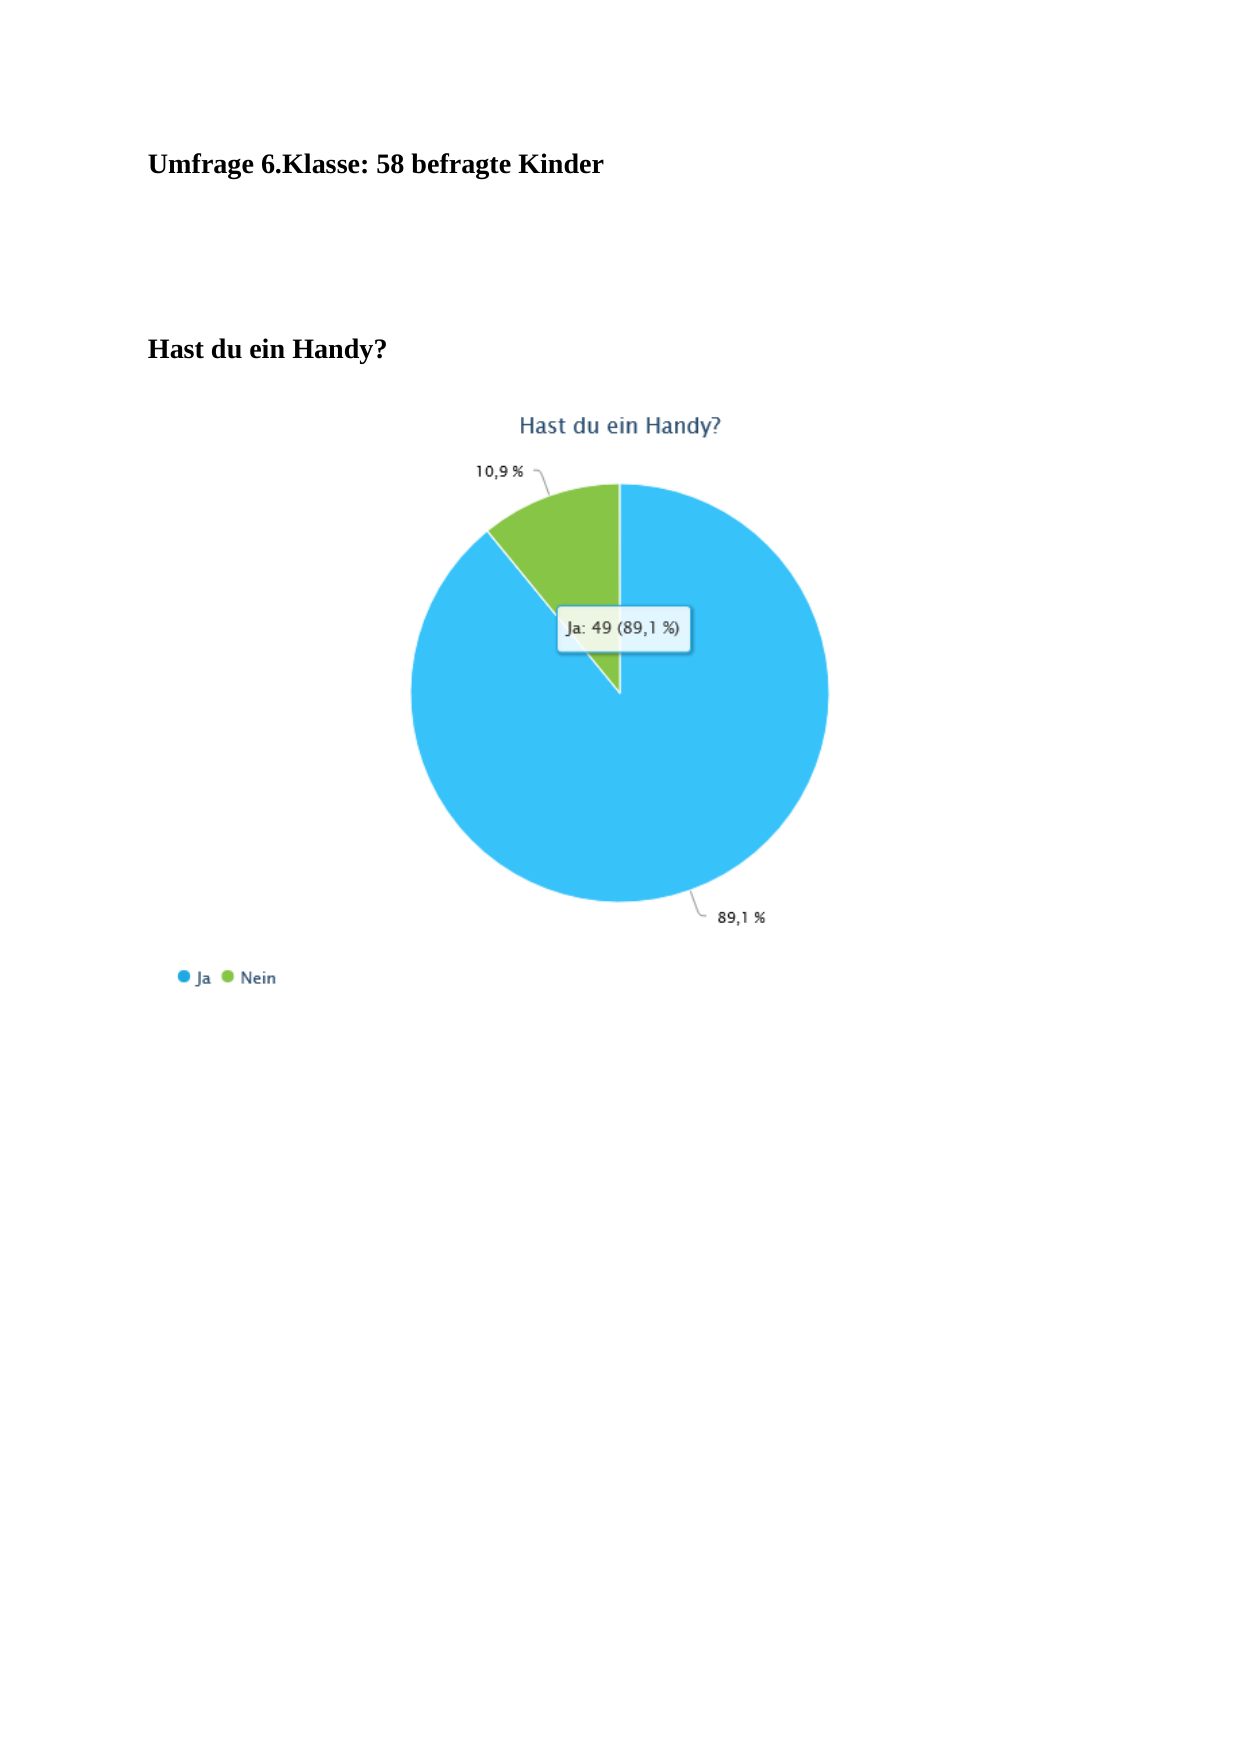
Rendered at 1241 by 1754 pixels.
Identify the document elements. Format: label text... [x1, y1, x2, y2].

text Umfrage 6.Klasse: 58 befragte Kinder [148, 148, 1093, 180]
text Hast du ein Handy? [148, 332, 1093, 365]
picture [147, 393, 1093, 1019]
